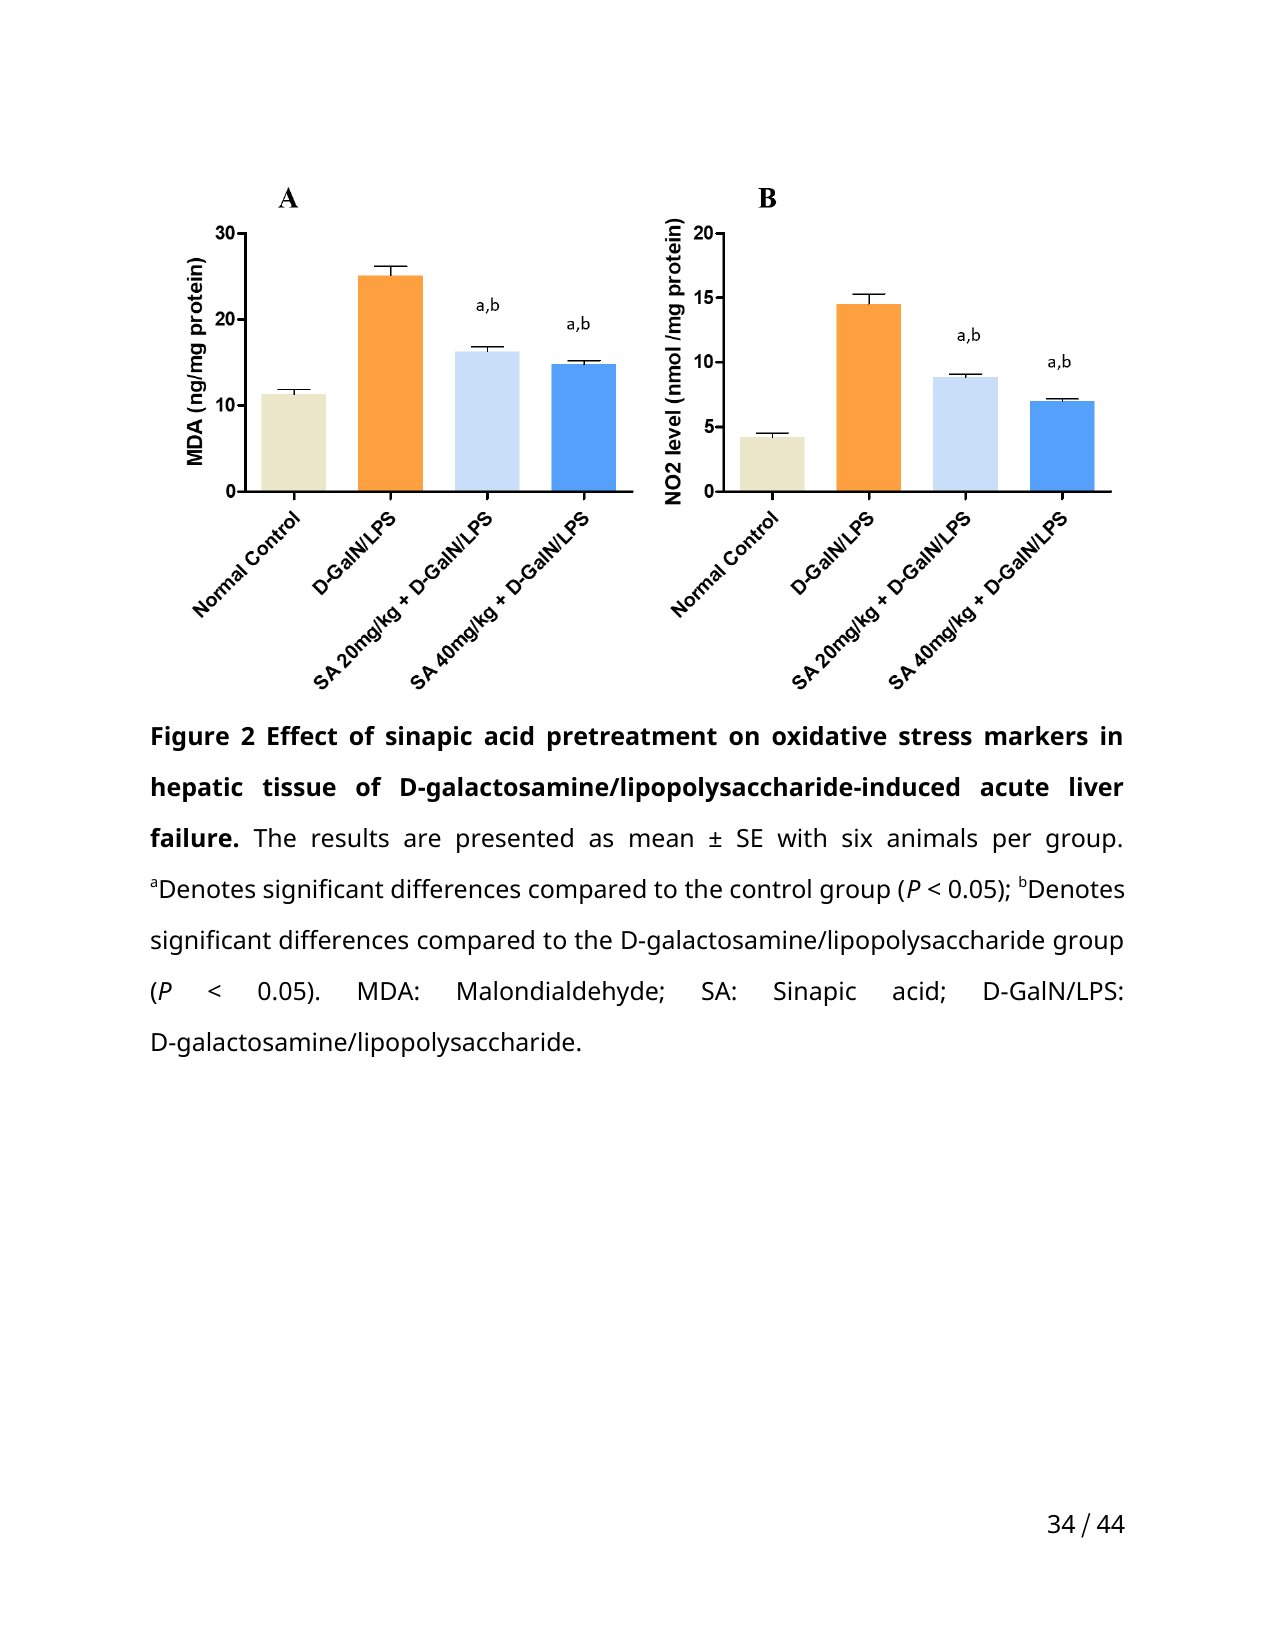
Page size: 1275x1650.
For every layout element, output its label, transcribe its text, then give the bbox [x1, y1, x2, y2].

picture [150, 150, 1125, 705]
text Figure 2 Effect of sinapic acid pretreatment on oxidative stress markers in hepatic tissue of D-galactosamine/lipopolysaccharide-induced acute liver failure. The results are presented as mean ± SE with six animals per group. aDenotes significant differences compared to the control group (P < 0.05); bDenotes significant differences compared to the D-galactosamine/lipopolysaccharide group (P < 0.05). MDA: Malondialdehyde; SA: Sinapic acid; D-GalN/LPS: D-galactosamine/lipopolysaccharide. [150, 719, 1125, 1059]
